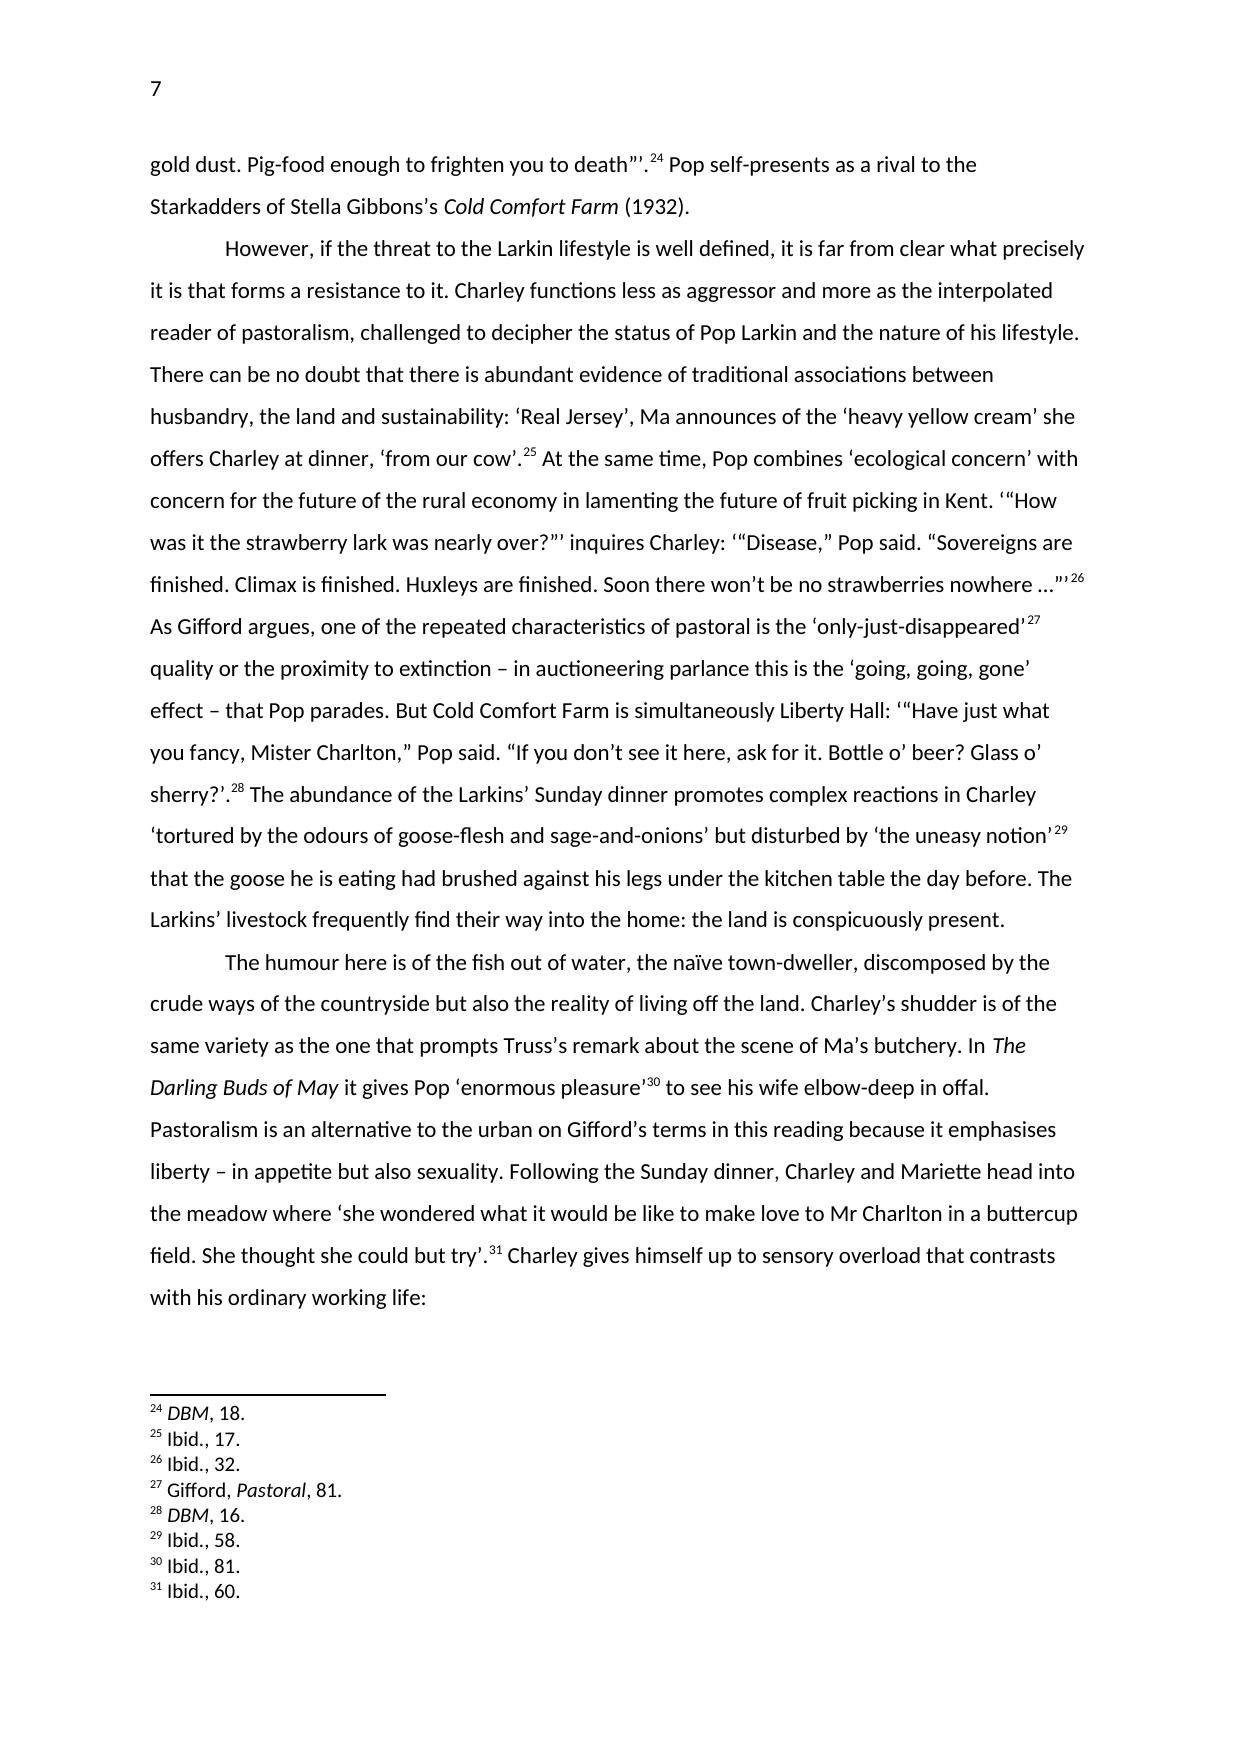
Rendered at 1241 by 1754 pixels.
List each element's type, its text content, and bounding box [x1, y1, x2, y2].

text However, if the threat to the Larkin lifestyle is well defined, it is far from clear what precisely it is that forms a resistance to it. Charley functions less as aggressor and more as the interpolated reader of pastoralism, challenged to decipher the status of Pop Larkin and the nature of his lifestyle. There can be no doubt that there is abundant evidence of traditional associations between husbandry, the land and sustainability: ‘Real Jersey’, Ma announces of the ‘heavy yellow cream’ she offers Charley at dinner, ‘from our cow’. At the same time, Pop combines ‘ecological concern’ with concern for the future of the rural economy in lamenting the future of fruit picking in Kent. ‘“How was it the strawberry lark was nearly over?”’ inquires Charley: ‘“Disease,” Pop said. “Sovereigns are finished. Climax is finished. Huxleys are finished. Soon there won’t be no strawberries nowhere …”’ As Gifford argues, one of the repeated characteristics of pastoral is the ‘only-just-disappeared’ quality or the proximity to extinction – in auctioneering parlance this is the ‘going, going, gone’ effect – that Pop parades. But Cold Comfort Farm is simultaneously Liberty Hall: ‘“Have just what you fancy, Mister Charlton,” Pop said. “If you don’t see it here, ask for it. Bottle o’ beer? Glass o’ sherry?’. The abundance of the Larkins’ Sunday dinner promotes complex reactions in Charley ‘tortured by the odours of goose-flesh and sage-and-onions’ but disturbed by ‘the uneasy notion’ that the goose he is eating had brushed against his legs under the kitchen table the day before. The Larkins’ livestock frequently find their way into the home: the land is conspicuously present. [150, 234, 1090, 934]
text The humour here is of the fish out of water, the naïve town-dweller, discomposed by the crude ways of the countryside but also the reality of living off the land. Charley’s shudder is of the same variety as the one that prompts Truss’s remark about the scene of Ma’s butchery. In The Darling Buds of May it gives Pop ‘enormous pleasure’ to see his wife elbow-deep in offal. Pastoralism is an alternative to the urban on Gifford’s terms in this reading because it emphasises liberty – in appetite but also sexuality. Following the Sunday dinner, Charley and Mariette head into the meadow where ‘she wondered what it would be like to make love to Mr Charlton in a buttercup field. She thought she could but try’. Charley gives himself up to sensory overload that contrasts with his ordinary working life: [150, 948, 1090, 1311]
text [150, 150, 1090, 220]
